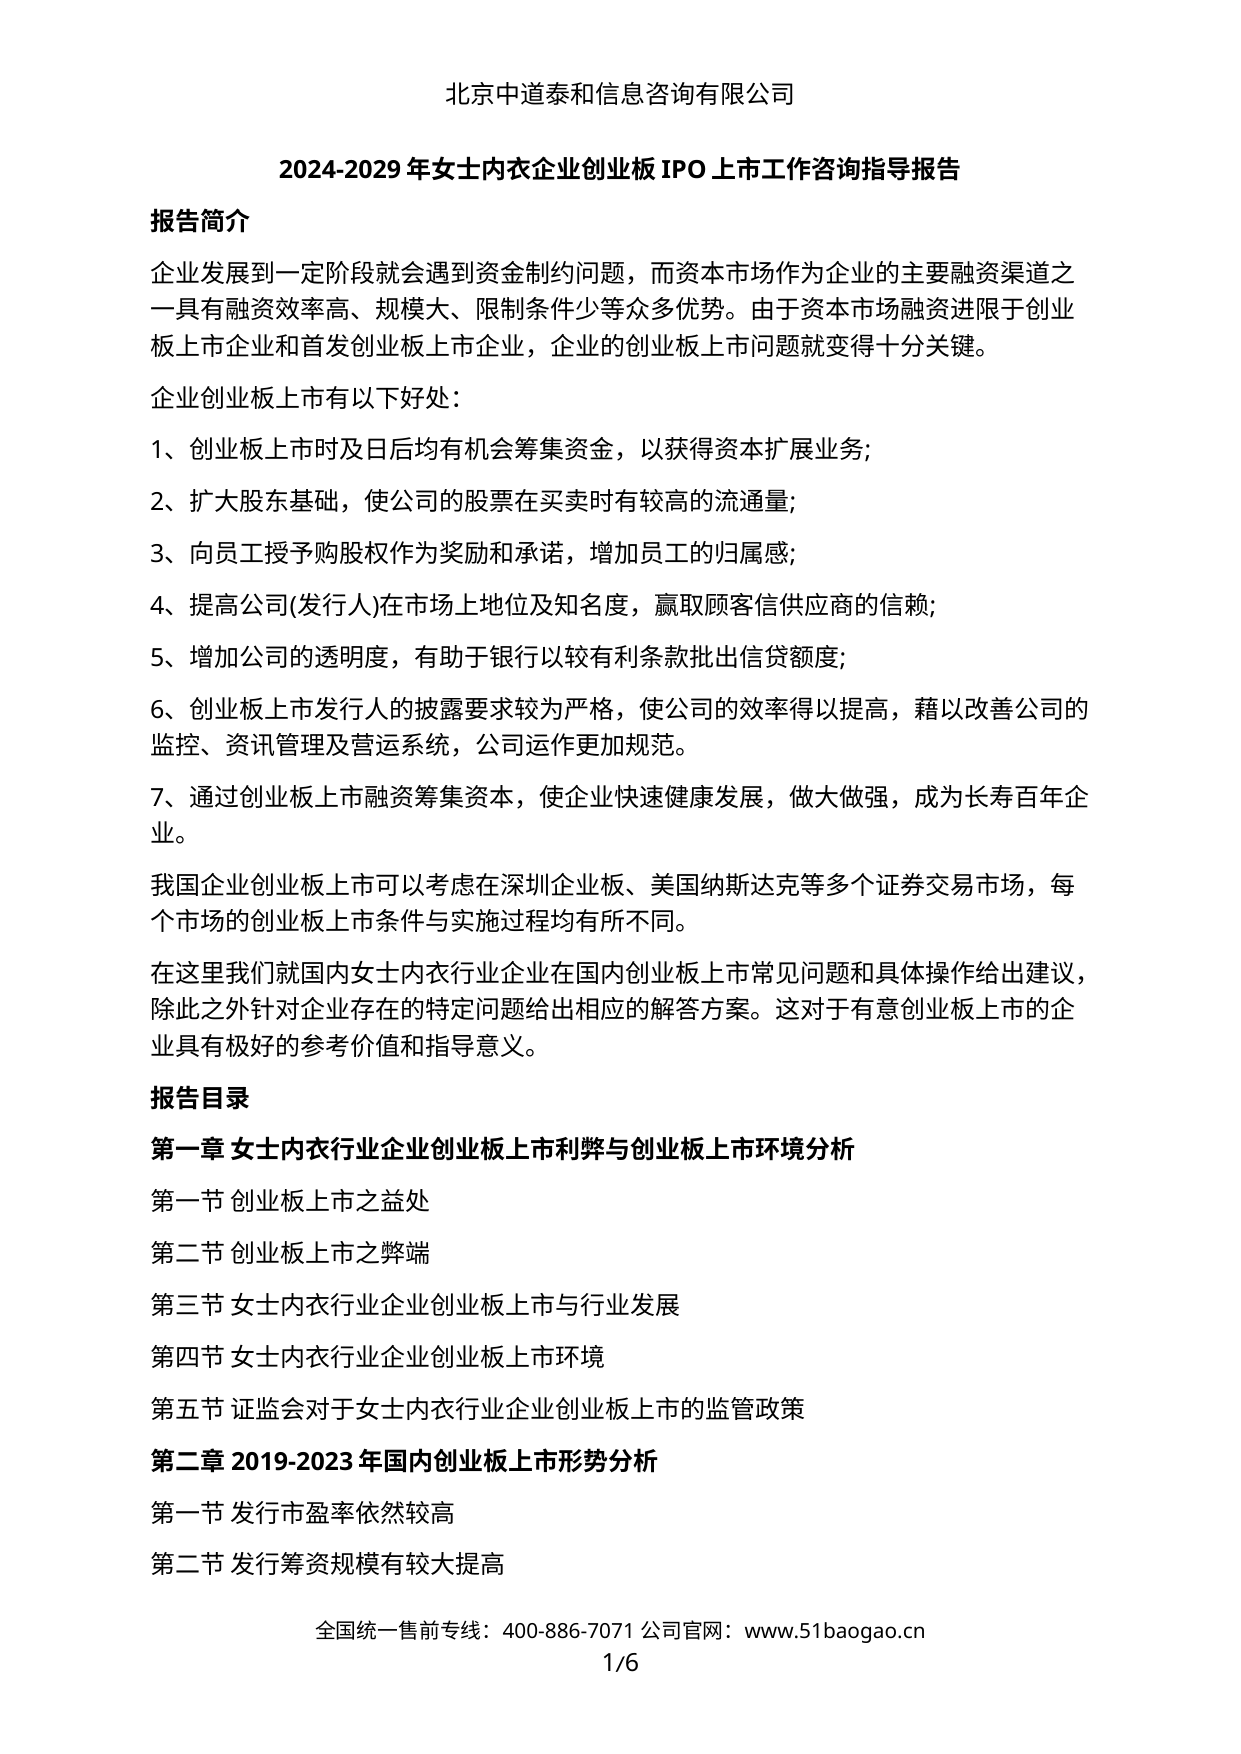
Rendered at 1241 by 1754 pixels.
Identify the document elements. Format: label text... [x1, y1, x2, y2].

text 报告目录 [150, 1078, 1090, 1114]
text 第二节 创业板上市之弊端 [150, 1234, 1090, 1270]
text 5、增加公司的透明度，有助于银行以较有利条款批出信贷额度; [150, 637, 1090, 674]
text 2024-2029年女士内衣企业创业板IPO上市工作咨询指导报告 [150, 150, 1090, 186]
text 7、通过创业板上市融资筹集资本，使企业快速健康发展，做大做强，成为长寿百年企业。 [150, 777, 1090, 850]
text 第四节 女士内衣行业企业创业板上市环境 [150, 1337, 1090, 1374]
text 2、扩大股东基础，使公司的股票在买卖时有较高的流通量; [150, 482, 1090, 518]
text 企业创业板上市有以下好处： [150, 378, 1090, 414]
text 报告简介 [150, 202, 1090, 238]
text 4、提高公司(发行人)在市场上地位及知名度，赢取顾客信供应商的信赖; [150, 586, 1090, 622]
text 第一章 女士内衣行业企业创业板上市利弊与创业板上市环境分析 [150, 1130, 1090, 1166]
text 6、创业板上市发行人的披露要求较为严格，使公司的效率得以提高，藉以改善公司的监控、资讯管理及营运系统，公司运作更加规范。 [150, 689, 1090, 762]
text 3、向员工授予购股权作为奖励和承诺，增加员工的归属感; [150, 534, 1090, 570]
text 第五节 证监会对于女士内衣行业企业创业板上市的监管政策 [150, 1389, 1090, 1426]
text 1、创业板上市时及日后均有机会筹集资金，以获得资本扩展业务; [150, 430, 1090, 466]
text 第三节 女士内衣行业企业创业板上市与行业发展 [150, 1286, 1090, 1322]
text 第一节 创业板上市之益处 [150, 1182, 1090, 1218]
text 在这里我们就国内女士内衣行业企业在国内创业板上市常见问题和具体操作给出建议，除此之外针对企业存在的特定问题给出相应的解答方案。这对于有意创业板上市的企业具有极好的参考价值和指导意义。 [150, 954, 1090, 1062]
text 企业发展到一定阶段就会遇到资金制约问题，而资本市场作为企业的主要融资渠道之一具有融资效率高、规模大、限制条件少等众多优势。由于资本市场融资进限于创业板上市企业和首发创业板上市企业，企业的创业板上市问题就变得十分关键。 [150, 254, 1090, 362]
text 我国企业创业板上市可以考虑在深圳企业板、美国纳斯达克等多个证券交易市场，每个市场的创业板上市条件与实施过程均有所不同。 [150, 866, 1090, 938]
text 第二章 2019-2023年国内创业板上市形势分析 [150, 1441, 1090, 1477]
text 第一节 发行市盈率依然较高 [150, 1493, 1090, 1529]
text 第二节 发行筹资规模有较大提高 [150, 1545, 1090, 1581]
